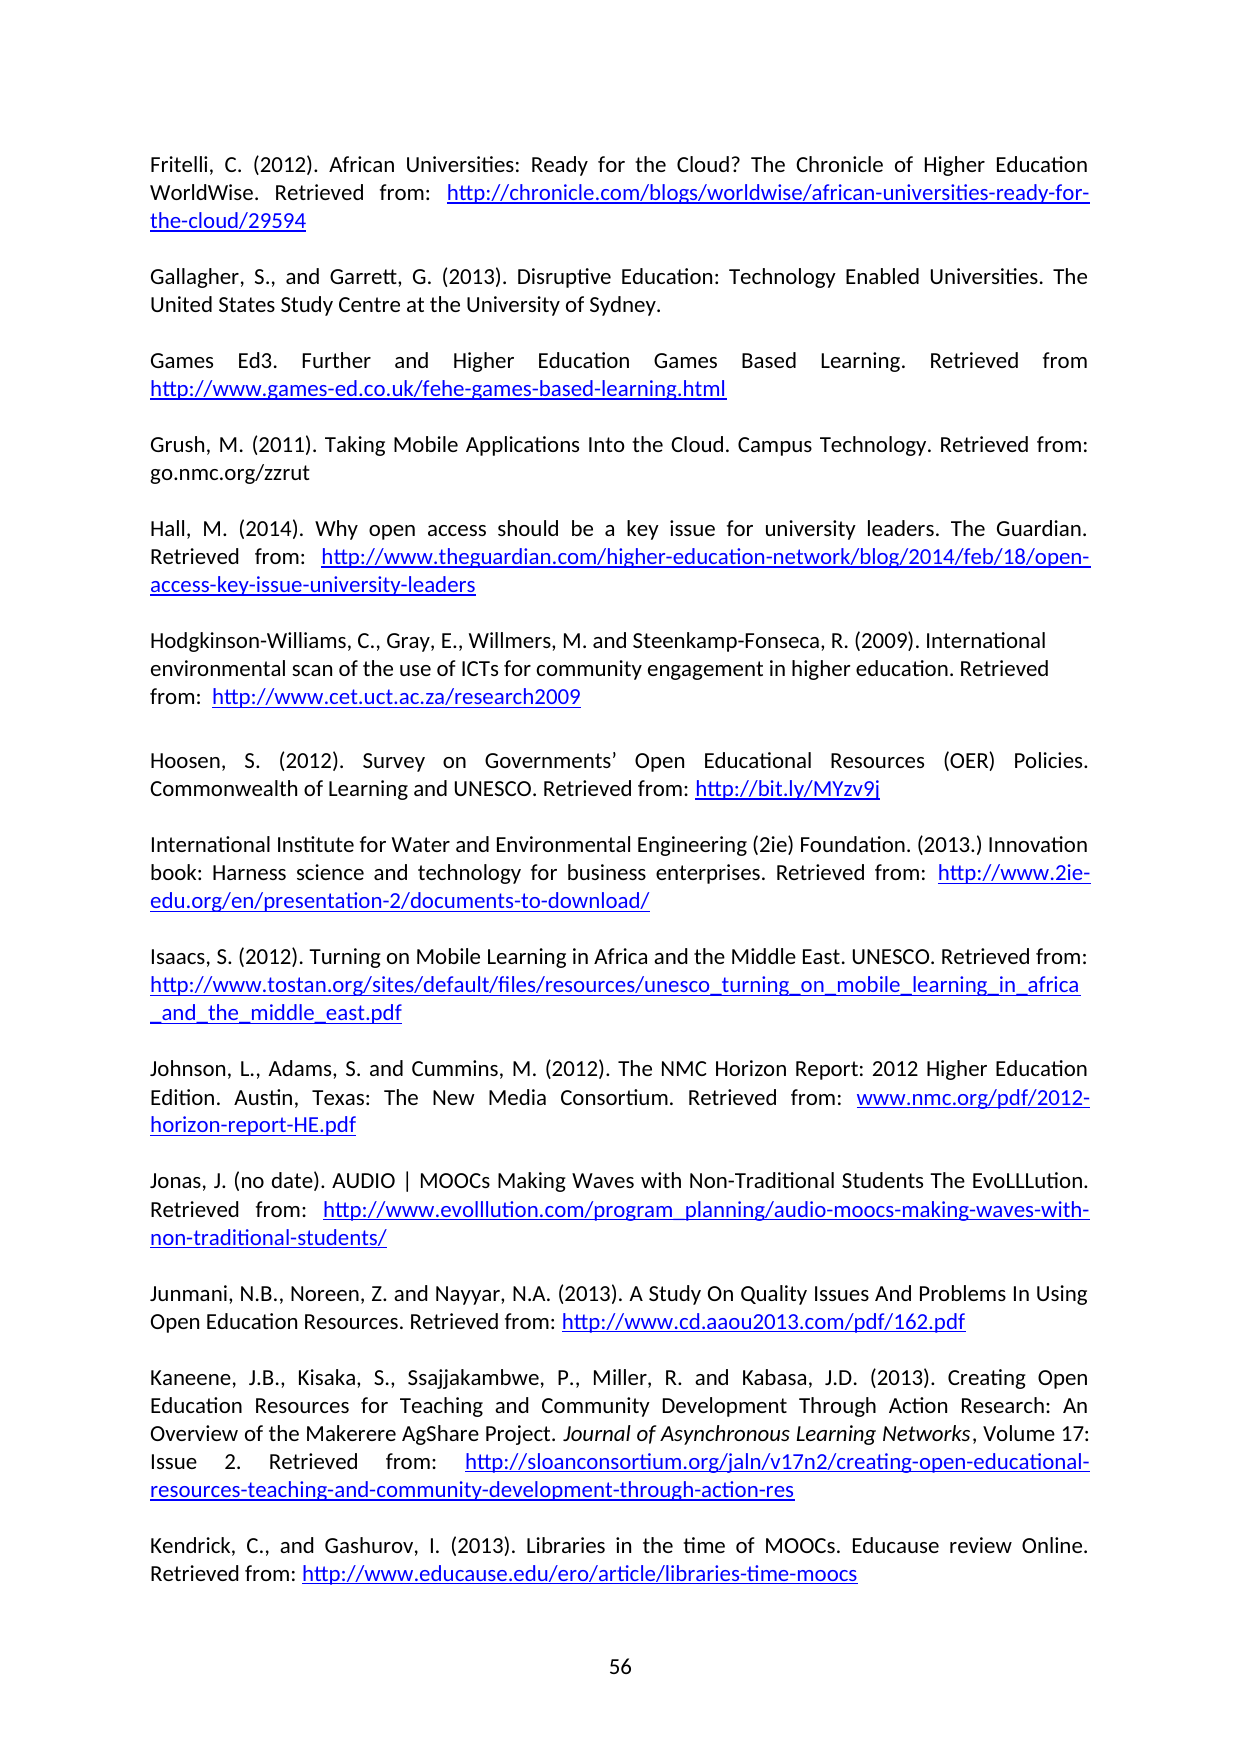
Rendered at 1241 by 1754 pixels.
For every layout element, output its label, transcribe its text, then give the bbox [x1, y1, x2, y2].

text Grush, M. (2011). Taking Mobile Applications Into the Cloud. Campus Technology. Retrieved from: go.nmc.org/zzrut [150, 430, 1090, 486]
text Isaacs, S. (2012). Turning on Mobile Learning in Africa and the Middle East. UNESCO. Retrieved from: http://www.tostan.org/sites/default/files/resources/unesco_turning_on_mobile_learning_in_africa_and_the_middle_east.pdf [150, 942, 1090, 1027]
text Johnson, L., Adams, S. and Cummins, M. (2012). The NMC Horizon Report: 2012 Higher Education Edition. Austin, Texas: The New Media Consortium. Retrieved from: www.nmc.org/pdf/2012-horizon-report-HE.pdf [150, 1054, 1090, 1139]
text Hodgkinson-Williams, C., Gray, E., Willmers, M. and Steenkamp-Fonseca, R. (2009). International environmental scan of the use of ICTs for community engagement in higher education. Retrieved from: http://www.cet.uct.ac.za/research2009 [150, 626, 1090, 710]
text Hall, M. (2014). Why open access should be a key issue for university leaders. The Guardian. Retrieved from: http://www.theguardian.com/higher-education-network/blog/2014/feb/18/open-access-key-issue-university-leaders [150, 514, 1090, 598]
text Jonas, J. (no date). AUDIO | MOOCs Making Waves with Non-Traditional Students The EvoLLLution. Retrieved from: http://www.evolllution.com/program_planning/audio-moocs-making-waves-with-non-traditional-students/ [150, 1167, 1090, 1251]
text Gallagher, S., and Garrett, G. (2013). Disruptive Education: Technology Enabled Universities. The United States Study Centre at the University of Sydney. [150, 262, 1090, 318]
text Hoosen, S. (2012). Survey on Governments’ Open Educational Resources (OER) Policies. Commonwealth of Learning and UNESCO. Retrieved from: http://bit.ly/MYzv9j [150, 746, 1090, 802]
text International Institute for Water and Environmental Engineering (2ie) Foundation. (2013.) Innovation book: Harness science and technology for business enterprises. Retrieved from: http://www.2ie-edu.org/en/presentation-2/documents-to-download/ [150, 830, 1090, 914]
text Fritelli, C. (2012). African Universities: Ready for the Cloud? The Chronicle of Higher Education WorldWise. Retrieved from: http://chronicle.com/blogs/worldwise/african-universities-ready-for-the-cloud/29594 [150, 150, 1090, 234]
text Junmani, N.B., Noreen, Z. and Nayyar, N.A. (2013). A Study On Quality Issues And Problems In Using Open Education Resources. Retrieved from: http://www.cd.aaou2013.com/pdf/162.pdf [150, 1279, 1090, 1335]
text Kaneene, J.B., Kisaka, S., Ssajjakambwe, P., Miller, R. and Kabasa, J.D. (2013). Creating Open Education Resources for Teaching and Community Development Through Action Research: An Overview of the Makerere AgShare Project. Journal of Asynchronous Learning Networks, Volume 17: Issue 2. Retrieved from: http://sloanconsortium.org/jaln/v17n2/creating-open-educational-resources-teaching-and-community-development-through-action-res [150, 1363, 1090, 1503]
text Games Ed3. Further and Higher Education Games Based Learning. Retrieved from http://www.games-ed.co.uk/fehe-games-based-learning.html [150, 346, 1090, 402]
text Kendrick, C., and Gashurov, I. (2013). Libraries in the time of MOOCs. Educause review Online. Retrieved from: http://www.educause.edu/ero/article/libraries-time-moocs [150, 1531, 1090, 1587]
